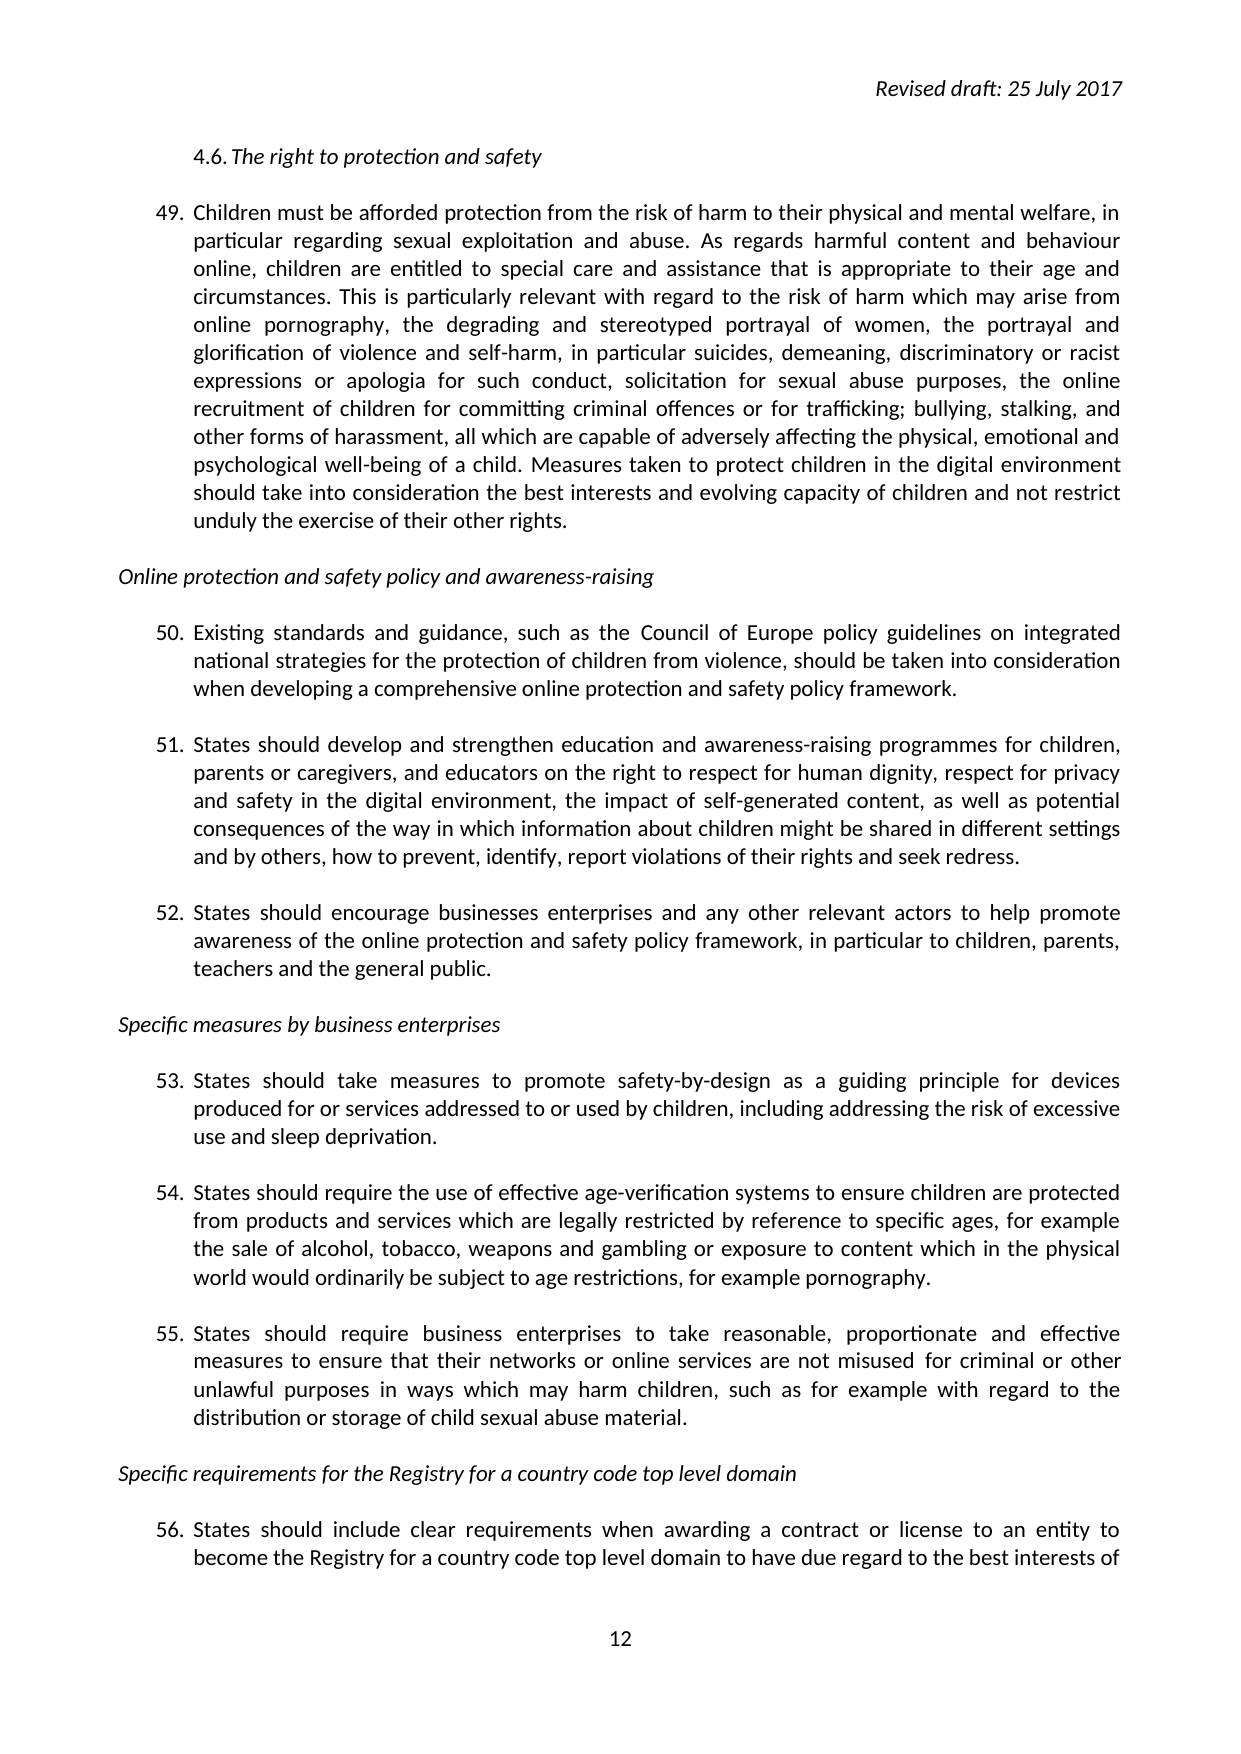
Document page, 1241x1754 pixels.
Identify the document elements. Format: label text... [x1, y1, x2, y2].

text Specific measures by business enterprises [118, 1010, 1122, 1038]
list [156, 1515, 1122, 1571]
text Specific requirements for the Registry for a country code top level domain [118, 1459, 1122, 1487]
list Existing standards and guidance, such as the Council of Europe policy guidelines on integrated national strategies for the protection of children from violence, should be taken into consideration when developing a comprehensive online protection and safety policy framework. [156, 618, 1122, 702]
list States should require business enterprises to take reasonable, proportionate and effective measures to ensure that their networks or online services are not misused for criminal or other unlawful purposes in ways which may harm children, such as for example with regard to the distribution or storage of child sexual abuse material. [156, 1319, 1122, 1431]
text Online protection and safety policy and awareness-raising [118, 562, 1122, 590]
list Children must be afforded protection from the risk of harm to their physical and mental welfare, in particular regarding sexual exploitation and abuse. As regards harmful content and behaviour online, children are entitled to special care and assistance that is appropriate to their age and circumstances. This is particularly relevant with regard to the risk of harm which may arise from online pornography, the degrading and stereotyped portrayal of women, the portrayal and glorification of violence and self-harm, in particular suicides, demeaning, discriminatory or racist expressions or apologia for such conduct, solicitation for sexual abuse purposes, the online recruitment of children for committing criminal offences or for trafficking; bullying, stalking, and other forms of harassment, all which are capable of adversely affecting the physical, emotional and psychological well-being of a child. Measures taken to protect children in the digital environment should take into consideration the best interests and evolving capacity of children and not restrict unduly the exercise of their other rights. [156, 198, 1122, 534]
list States should require the use of effective age-verification systems to ensure children are protected from products and services which are legally restricted by reference to specific ages, for example the sale of alcohol, tobacco, weapons and gambling or exposure to content which in the physical world would ordinarily be subject to age restrictions, for example pornography. [156, 1178, 1122, 1291]
list States should take measures to promote safety-by-design as a guiding principle for devices produced for or services addressed to or used by children, including addressing the risk of excessive use and sleep deprivation. [156, 1066, 1122, 1151]
list States should encourage businesses enterprises and any other relevant actors to help promote awareness of the online protection and safety policy framework, in particular to children, parents, teachers and the general public. [156, 898, 1122, 982]
list States should develop and strengthen education and awareness-raising programmes for children, parents or caregivers, and educators on the right to respect for human dignity, respect for privacy and safety in the digital environment, the impact of self-generated content, as well as potential consequences of the way in which information about children might be shared in different settings and by others, how to prevent, identify, report violations of their rights and seek redress. [156, 730, 1122, 870]
list The right to protection and safety [193, 142, 1122, 170]
